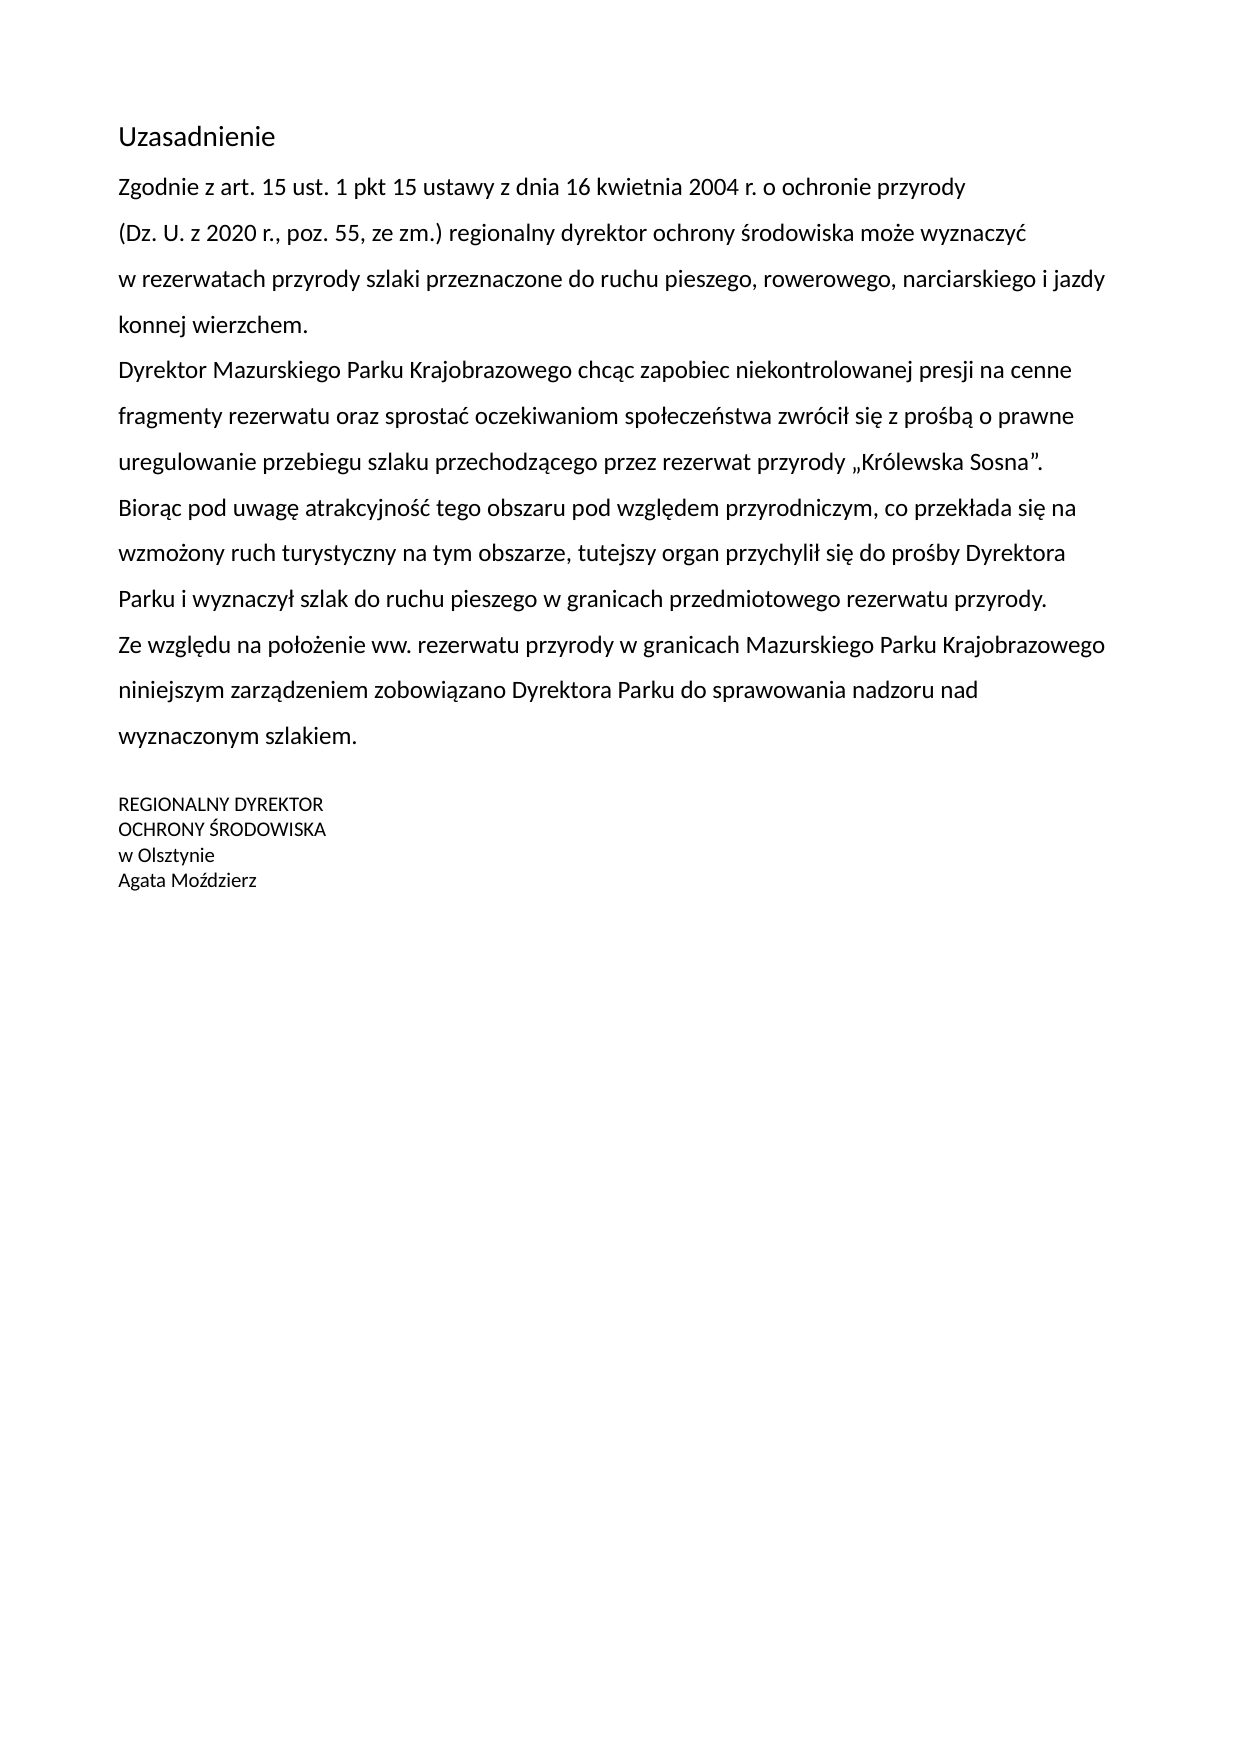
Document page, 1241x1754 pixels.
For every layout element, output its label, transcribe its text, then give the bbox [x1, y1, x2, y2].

list Ze względu na położenie ww. rezerwatu przyrody w granicach Mazurskiego Parku Krajobrazowego niniejszym zarządzeniem zobowiązano Dyrektora Parku do sprawowania nadzoru nad wyznaczonym szlakiem. [118, 629, 1122, 751]
list Biorąc pod uwagę atrakcyjność tego obszaru pod względem przyrodniczym, co przekłada się na wzmożony ruch turystyczny na tym obszarze, tutejszy organ przychylił się do prośby Dyrektora Parku i wyznaczył szlak do ruchu pieszego w granicach przedmiotowego rezerwatu przyrody. [118, 492, 1122, 614]
subtitle Uzasadnienie [118, 118, 1122, 154]
text Zgodnie z art. 15 ust. 1 pkt 15 ustawy z dnia 16 kwietnia 2004 r. o ochronie przyrody (Dz. U. z 2020 r., poz. 55, ze zm.) regionalny dyrektor ochrony środowiska może wyznaczyć w rezerwatach przyrody szlaki przeznaczone do ruchu pieszego, rowerowego, narciarskiego i jazdy konnej wierzchem. [118, 172, 1122, 339]
text Agata Moździerz [118, 867, 1122, 893]
text OCHRONY ŚRODOWISKA [118, 816, 1122, 842]
text Dyrektor Mazurskiego Parku Krajobrazowego chcąc zapobiec niekontrolowanej presji na cenne fragmenty rezerwatu oraz sprostać oczekiwaniom społeczeństwa zwrócił się z prośbą o prawne uregulowanie przebiegu szlaku przechodzącego przez rezerwat przyrody „Królewska Sosna”. [118, 354, 1122, 476]
text w Olsztynie [118, 842, 1122, 867]
text REGIONALNY DYREKTOR [118, 791, 1122, 816]
